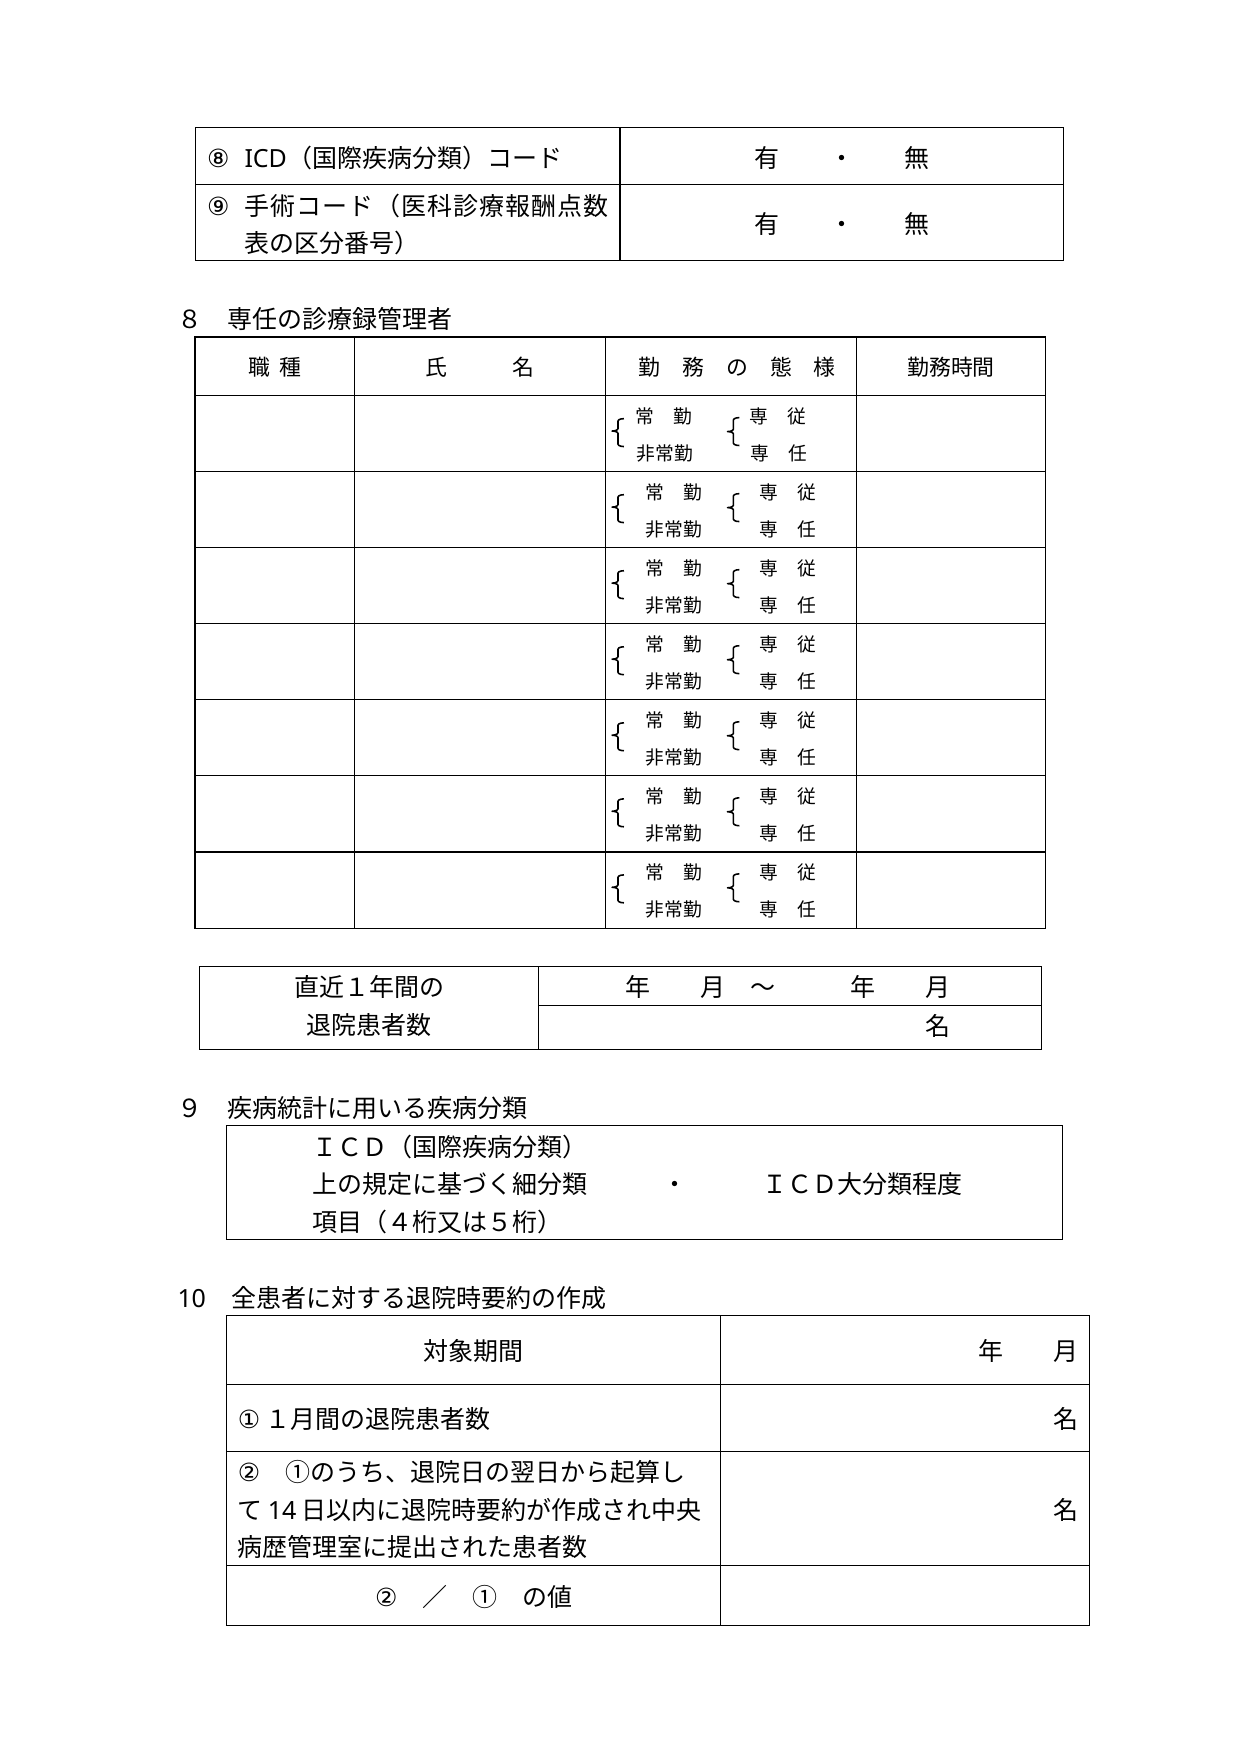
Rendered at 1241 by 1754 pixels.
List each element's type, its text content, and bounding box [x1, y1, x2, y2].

table_cell [355, 624, 605, 699]
table_cell 有 ・ 無 [621, 128, 1063, 184]
table_cell [196, 548, 354, 623]
text ９ 疾病統計に用いる疾病分類 [177, 1088, 1063, 1125]
table_cell [355, 776, 605, 851]
table_cell 常 勤 専 従 非常勤 専 任 [606, 396, 856, 471]
table_header 勤務時間 [857, 338, 1045, 395]
table_cell [857, 624, 1045, 699]
table_cell [857, 700, 1045, 775]
table_header ＩＣＤ（国際疾病分類） 上の規定に基づく細分類 ・ ＩＣＤ大分類程度 項目（４桁又は５桁） [227, 1126, 1062, 1239]
table_header 対象期間 [227, 1316, 720, 1384]
table_cell [857, 396, 1045, 471]
table_cell [355, 396, 605, 471]
table_cell [721, 1566, 1089, 1625]
table_header 直近１年間の 退院患者数 [200, 967, 538, 1049]
table_cell ② ／ ① の値 [227, 1566, 720, 1625]
table_header 職 種 [196, 338, 354, 395]
table_cell [857, 853, 1045, 927]
table_cell ①１月間の退院患者数 [227, 1385, 720, 1451]
table_cell 常 勤 専 従 非常勤 専 任 [606, 624, 856, 699]
table_cell [355, 853, 605, 927]
table_header 年 月 [721, 1316, 1089, 1384]
table_cell [355, 700, 605, 775]
table_header 年 月 ～ 年 月 [539, 967, 1041, 1004]
table_cell [196, 624, 354, 699]
table_cell 常 勤 専 従 非常勤 専 任 [606, 472, 856, 547]
table_cell [196, 472, 354, 547]
table_cell [196, 700, 354, 775]
table_cell [355, 472, 605, 547]
table_cell 常 勤 専 従 非常勤 専 任 [606, 548, 856, 623]
table_cell 常 勤 専 従 非常勤 専 任 [606, 700, 856, 775]
table_header 氏 名 [355, 338, 605, 395]
table_cell [196, 853, 354, 927]
table_cell [196, 776, 354, 851]
table_cell 有 ・ 無 [621, 185, 1063, 260]
table_header 勤 務 の 態 様 [606, 338, 856, 395]
table_cell [857, 472, 1045, 547]
table_cell 常 勤 専 従 非常勤 専 任 [606, 853, 856, 927]
table_cell 名 [539, 1006, 1041, 1049]
table_cell 手術コード（医科診療報酬点数表の区分番号） [196, 185, 619, 260]
table_cell [857, 548, 1045, 623]
table_cell 名 [721, 1452, 1089, 1564]
table_cell ICD（国際疾病分類）コード [196, 128, 619, 184]
text 10 全患者に対する退院時要約の作成 [177, 1277, 1063, 1315]
table_cell [355, 548, 605, 623]
table_cell [857, 776, 1045, 851]
table_cell 名 [721, 1385, 1089, 1451]
table_cell [196, 396, 354, 471]
table_cell 常 勤 専 従 非常勤 専 任 [606, 776, 856, 851]
table_cell ② ①のうち、退院日の翌日から起算して14日以内に退院時要約が作成され中央病歴管理室に提出された患者数 [227, 1452, 720, 1564]
text ８ 専任の診療録管理者 [177, 299, 1063, 336]
